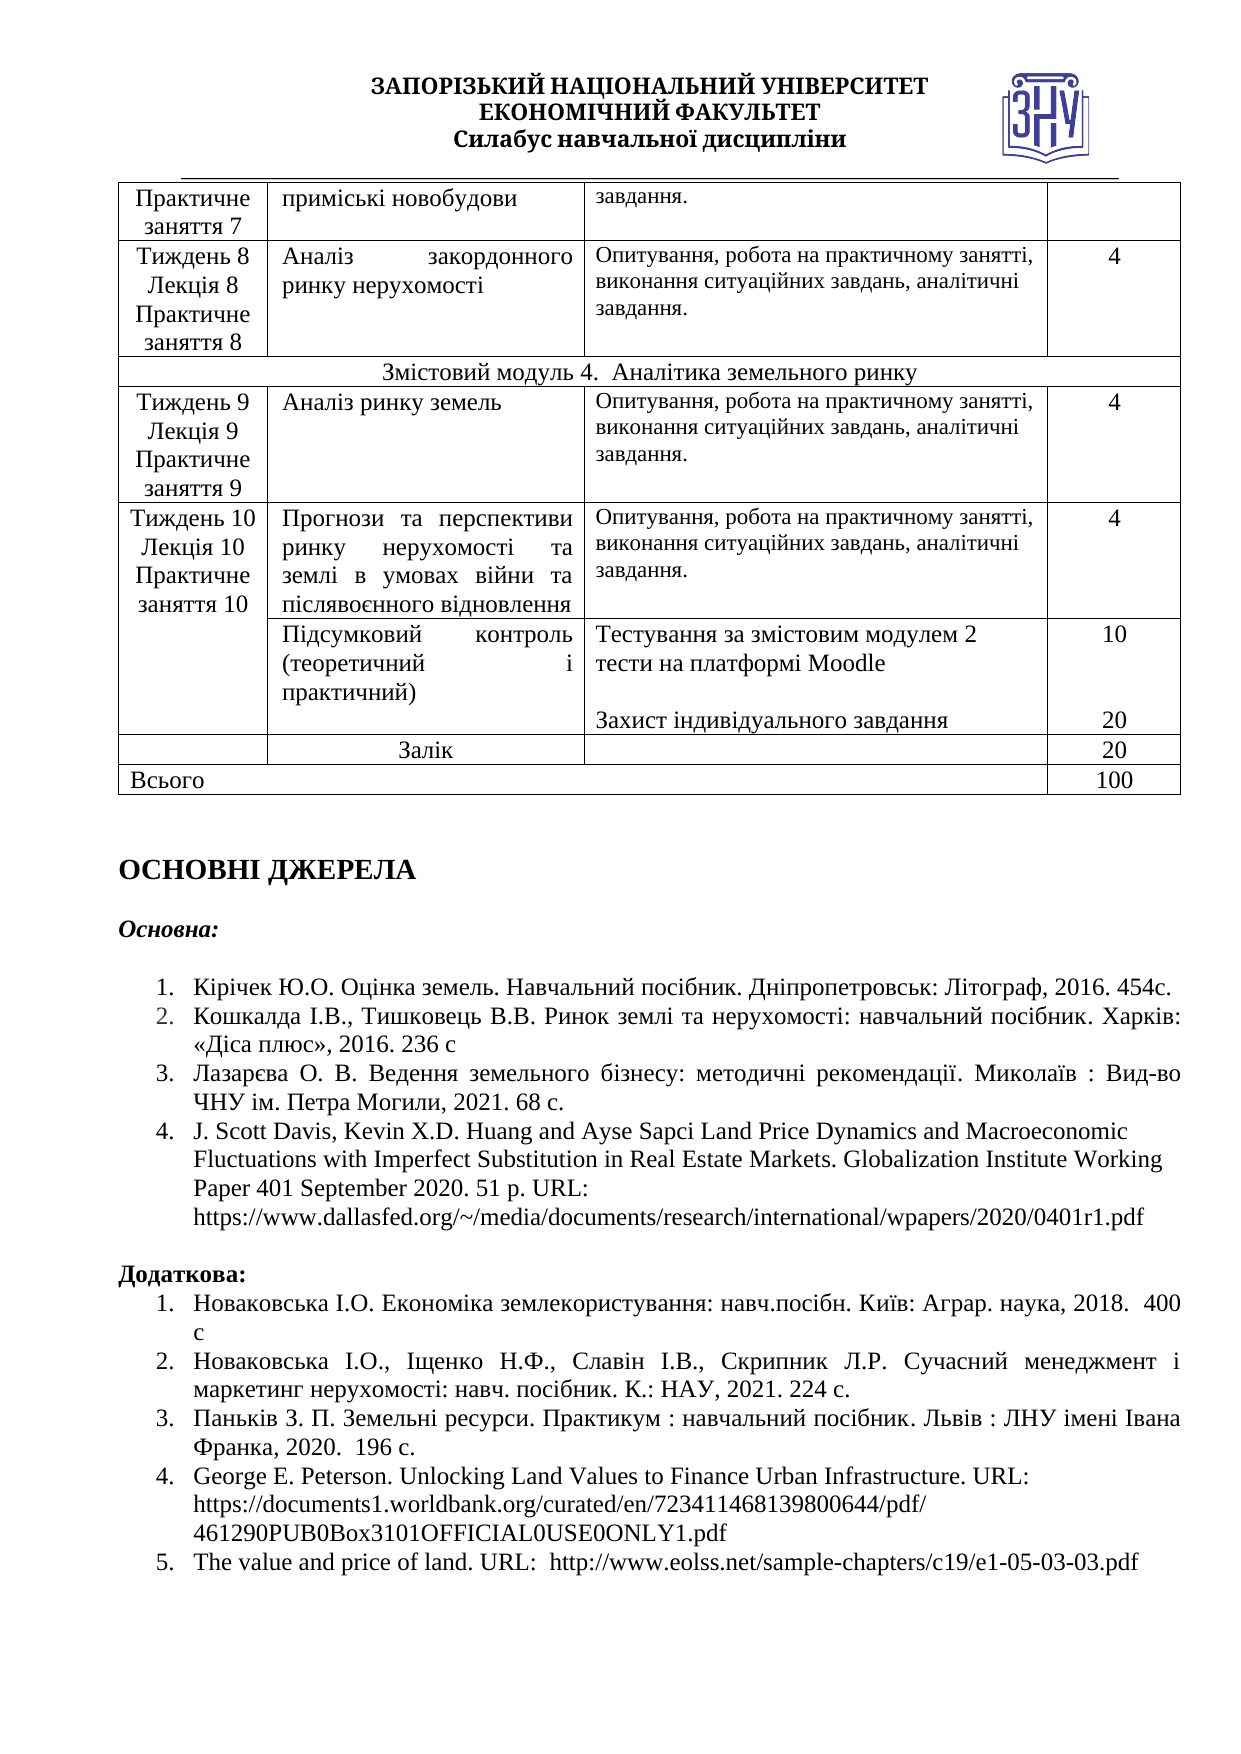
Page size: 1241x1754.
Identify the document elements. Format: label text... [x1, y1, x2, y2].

table_cell 4 [1048, 387, 1180, 502]
table_cell Аналіз закордонного ринку нерухомості [268, 241, 584, 356]
table_cell Аналіз ринку земель [268, 387, 584, 502]
table_cell Тиждень 7 Лекція 7 Практичне заняття 7 [119, 183, 267, 240]
table_cell 4 [1048, 241, 1180, 356]
table_cell 4 [1048, 183, 1180, 240]
list Кірічек Ю.О. Оцінка земель. Навчальний посібник. Дніпропетровськ: Літограф, 2016. 454с. [156, 972, 1181, 1001]
table_cell Тиждень 8 Лекція 8 Практичне заняття 8 [119, 241, 267, 356]
table_cell Залік [268, 735, 584, 764]
table_cell 4 [1048, 503, 1180, 618]
table_cell Опитування, робота на практичному занятті, виконання ситуаційних завдань, аналітичні завдання. [585, 387, 1047, 502]
list The value and price of land. URL: http://www.eolss.net/sample-chapters/c19/e1-05-03-03.pdf [156, 1547, 1181, 1576]
list George E. Peterson. Unlocking Land Values to Finance Urban Infrastructure. URL: https://documents1.worldbank.org/curated/en/723411468139800644/pdf/461290PUB0Box3101OFFICIAL0USE0ONLY1.pdf [156, 1461, 1181, 1547]
table_cell Прогнози та перспективи ринку нерухомості та землі в умовах війни та післявоєнного відновлення [268, 503, 584, 618]
picture [1002, 73, 1090, 164]
table_cell Опитування, робота на практичному занятті, виконання ситуаційних завдань, аналітичні завдання. [585, 241, 1047, 356]
table_cell 100 [1048, 765, 1180, 794]
list Додаткова: [118, 1259, 1181, 1288]
text ОСНОВНІ ДЖЕРЕЛА [118, 852, 1181, 886]
table_cell Змістовий модуль 4. Аналітика земельного ринку [119, 357, 1180, 386]
table_cell Всього [119, 765, 1047, 794]
table_cell Опитування, робота на практичному занятті, виконання ситуаційних завдань, аналітичні завдання. [585, 503, 1047, 618]
list J. Scott Davis, Kevin X.D. Huang and Ayse Sapci Land Price Dynamics and Macroeconomic Fluctuations with Imperfect Substitution in Real Estate Markets. Globalization Institute Working Paper 401 September 2020. 51 p. URL: https://www.dallasfed.org/~/media/documents/research/international/wpapers/2020/0401r1.pdf [156, 1116, 1181, 1231]
list Паньків З. П. Земельні ресурси. Практикум : навчальний посібник. Львів : ЛНУ імені Івана Франка, 2020. 196 с. [156, 1403, 1181, 1461]
table_cell Тестування за змістовим модулем 2 тести на платформі Moodle Захист індивідуального завдання [585, 619, 1047, 734]
table_cell Тиждень 9 Лекція 9 Практичне заняття 9 [119, 387, 267, 502]
table_cell [119, 735, 267, 764]
list Кошкалда І.В., Тишковець В.В. Ринок землі та нерухомості: навчальний посібник. Харків: «Діса плюс», 2016. 236 с [156, 1001, 1181, 1058]
table_cell 10 20 [1048, 619, 1180, 734]
table_cell [585, 735, 1047, 764]
table_cell Тиждень 10 Лекція 10 Практичне заняття 10 [119, 503, 267, 734]
list Новаковська І.О., Іщенко Н.Ф., Славін І.В., Скрипник Л.Р. Сучасний менеджмент і маркетинг нерухомості: навч. посібник. К.: НАУ, 2021. 224 с. [156, 1346, 1181, 1403]
list Новаковська І.О. Економіка землекористування: навч.посібн. Київ: Аграр. наука, 2018. 400 с [156, 1288, 1181, 1346]
table_cell Ціноутворення на котеджні містечка і приміські новобудови [268, 183, 584, 240]
table_cell Опитування, робота на практичному занятті, виконання ситуаційних завдань, аналітичні завдання. [585, 183, 1047, 240]
table_cell 20 [1048, 735, 1180, 764]
text Основна: [118, 914, 1181, 943]
list Лазарєва О. В. Ведення земельного бізнесу: методичні рекомендації. Миколаїв : Вид-во ЧНУ ім. Петра Могили, 2021. 68 с. [156, 1058, 1181, 1116]
table_cell Підсумковий контроль (теоретичний і практичний) [268, 619, 584, 734]
